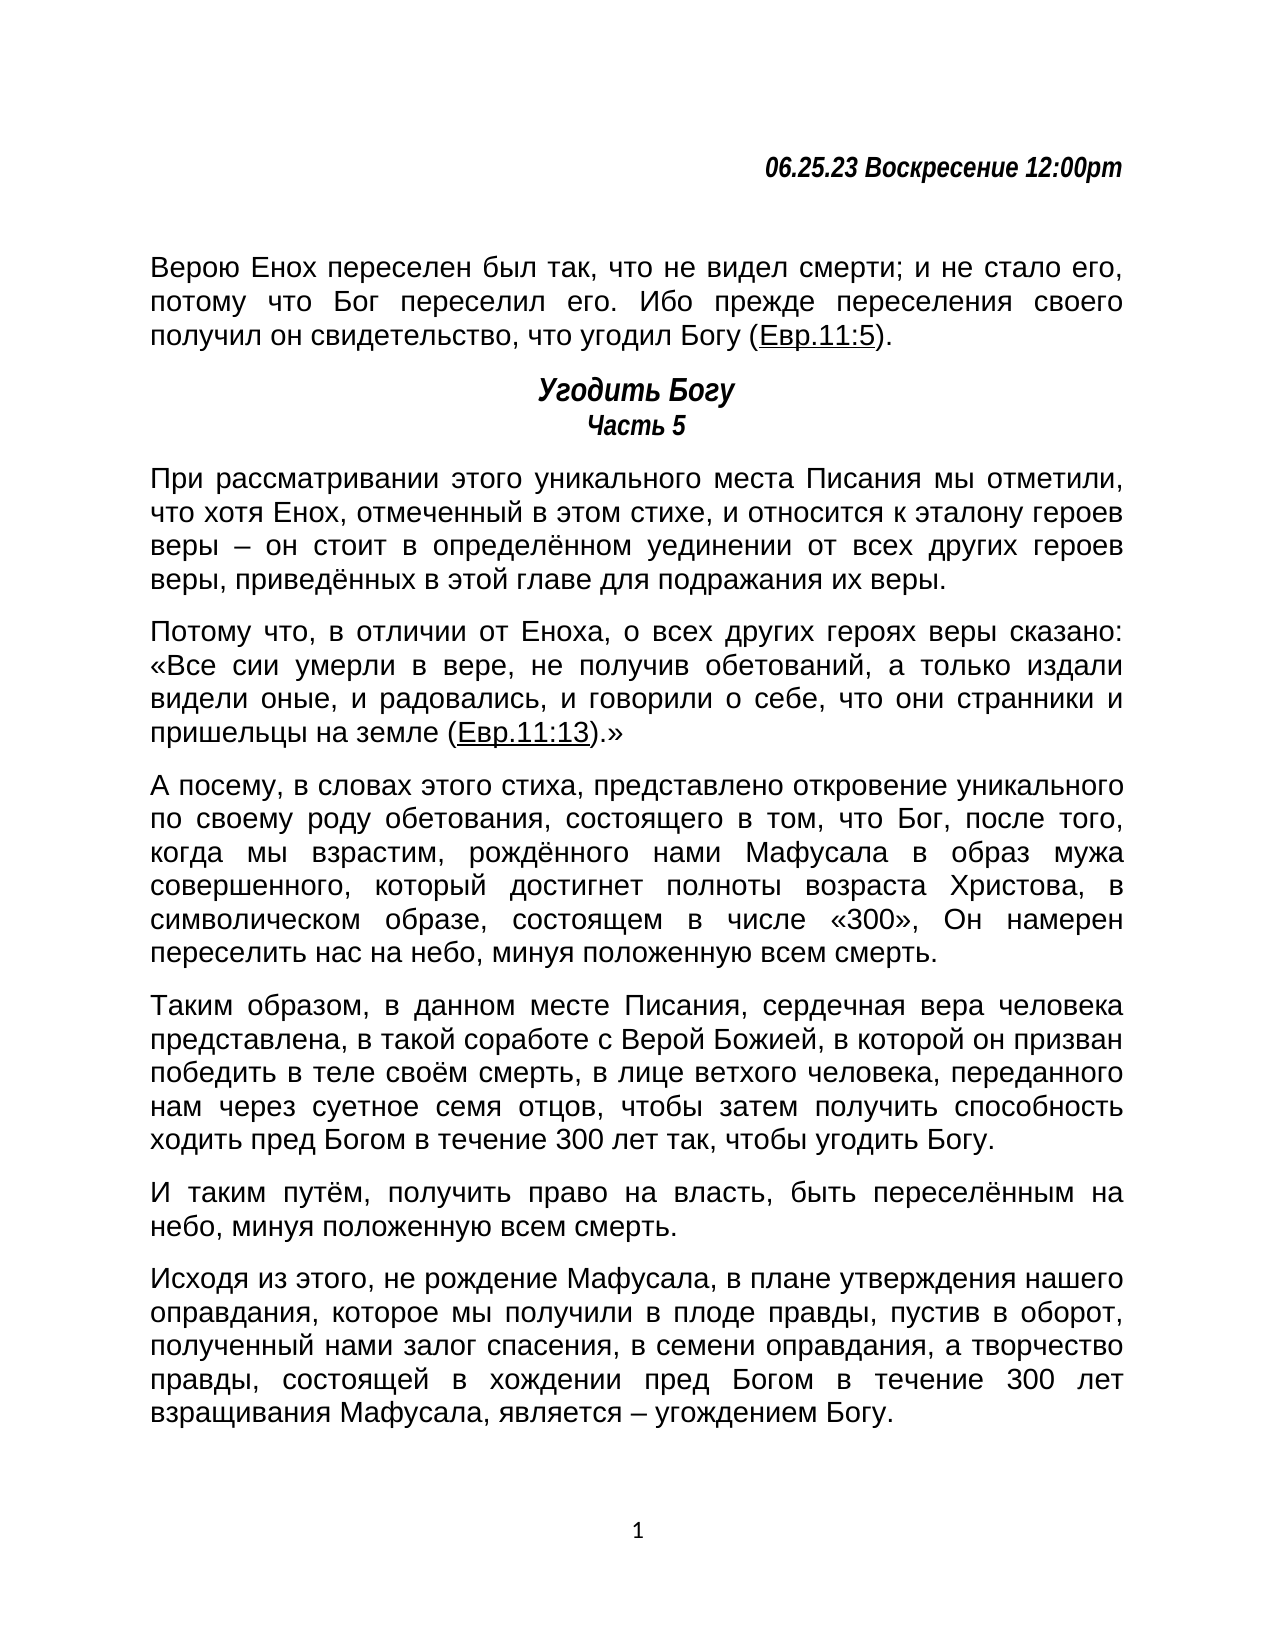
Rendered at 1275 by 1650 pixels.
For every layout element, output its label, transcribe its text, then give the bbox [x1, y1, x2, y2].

text Исходя из этого, не рождение Мафусала, в плане утверждения нашего оправдания, которое мы получили в плоде правды, пустив в оборот, полученный нами залог спасения, в семени оправдания, а творчество правды, состоящей в хождении пред Богом в течение 300 лет взращивания Мафусала, является – угождением Богу. [150, 1261, 1125, 1429]
text Угодить Богу [150, 370, 1125, 408]
text 06.25.23 Воскресение 12:00pm [150, 150, 1125, 183]
text Часть 5 [150, 408, 1125, 442]
text Таким образом, в данном месте Писания, сердечная вера человека представлена, в такой соработе с Верой Божией, в которой он призван победить в теле своём смерть, в лице ветхого человека, переданного нам через суетное семя отцов, чтобы затем получить способность ходить пред Богом в течение 300 лет так, чтобы угодить Богу. [150, 988, 1125, 1156]
text Потому что, в отличии от Еноха, о всех других героях веры сказано: «Все сии умерли в вере, не получив обетований, а только издали видели оные, и радовались, и говорили о себе, что они странники и пришельцы на земле (Евр.11:13).» [150, 614, 1125, 749]
text При рассматривании этого уникального места Писания мы отметили, что хотя Енох, отмеченный в этом стихе, и относится к эталону героев веры – он стоит в определённом уединении от всех других героев веры, приведённых в этой главе для подражания их веры. [150, 461, 1125, 595]
text И таким путём, получить право на власть, быть переселённым на небо, минуя положенную всем смерть. [150, 1175, 1125, 1242]
text Верою Енох переселен был так, что не видел смерти; и не стало его, потому что Бог переселил его. Ибо прежде переселения своего получил он свидетельство, что угодил Богу (Евр.11:5). [150, 251, 1125, 351]
text А посему, в словах этого стиха, представлено откровение уникального по своему роду обетования, состоящего в том, что Бог, после того, когда мы взрастим, рождённого нами Мафусала в образ мужа совершенного, который достигнет полноты возраста Христова, в символическом образе, состоящем в числе «300», Он намерен переселить нас на небо, минуя положенную всем смерть. [150, 768, 1125, 969]
